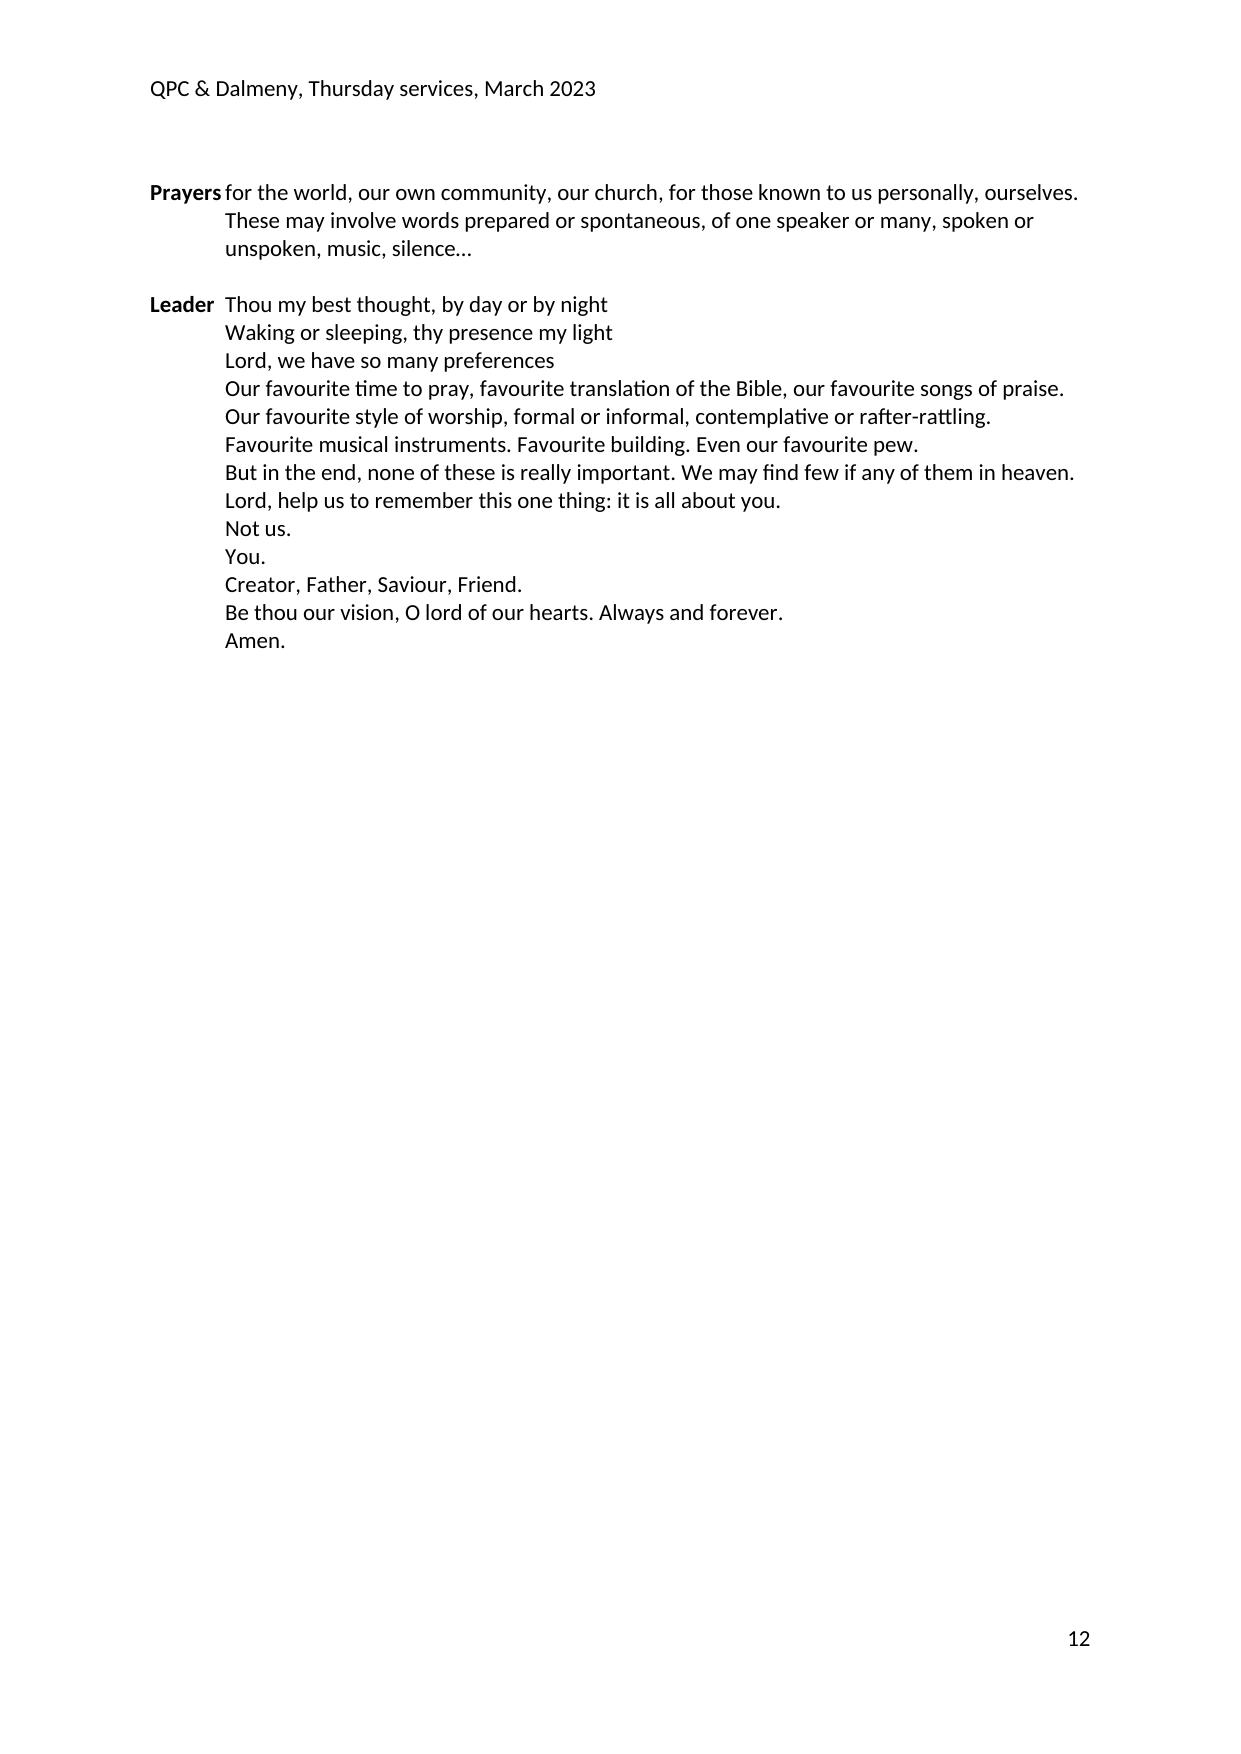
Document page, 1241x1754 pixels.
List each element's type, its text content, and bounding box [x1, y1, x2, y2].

text Our favourite time to pray, favourite translation of the Bible, our favourite songs of praise. Our favourite style of worship, formal or informal, contemplative or rafter-rattling. [225, 374, 1090, 430]
text Waking or sleeping, thy presence my light [150, 318, 1090, 346]
text Lord, help us to remember this one thing: it is all about you. [150, 486, 1090, 514]
text These may involve words prepared or spontaneous, of one speaker or many, spoken or unspoken, music, silence… [225, 206, 1090, 262]
text Amen. [150, 626, 1090, 654]
text You. [225, 542, 1090, 570]
text But in the end, none of these is really important. We may find few if any of them in heaven. [150, 458, 1090, 486]
text Favourite musical instruments. Favourite building. Even our favourite pew. [225, 430, 1090, 458]
text Be thou our vision, O lord of our hearts. Always and forever. [150, 598, 1090, 626]
text Not us. [150, 514, 1090, 542]
text Creator, Father, Saviour, Friend. [150, 570, 1090, 598]
text Prayers for the world, our own community, our church, for those known to us personally, ourselves. [150, 178, 1090, 206]
text Lord, we have so many preferences [150, 346, 1090, 374]
text Leader Thou my best thought, by day or by night [150, 290, 1090, 318]
